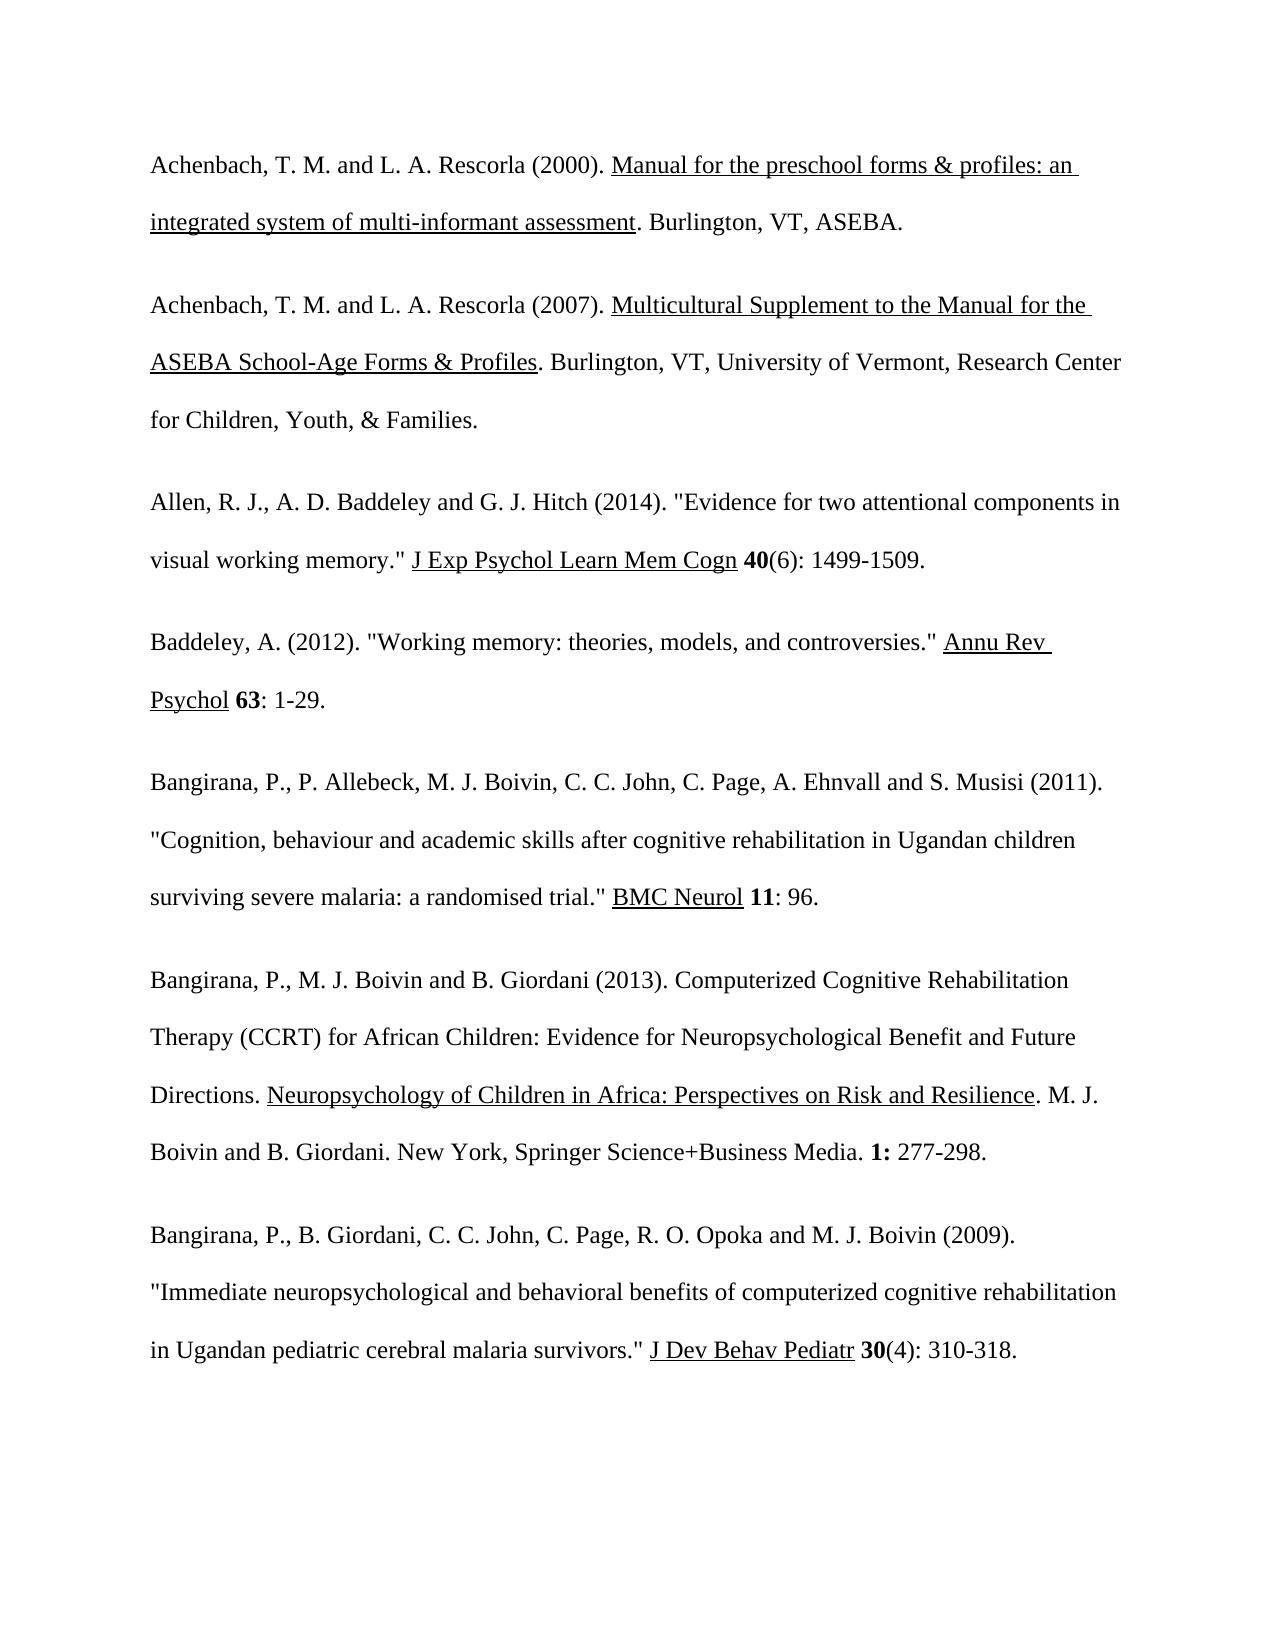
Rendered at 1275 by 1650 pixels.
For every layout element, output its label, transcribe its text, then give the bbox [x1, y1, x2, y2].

text Bangirana, P., B. Giordani, C. C. John, C. Page, R. O. Opoka and M. J. Boivin (2009). "Immediate neuropsychological and behavioral benefits of computerized cognitive rehabilitation in Ugandan pediatric cerebral malaria survivors." J Dev Behav Pediatr 30(4): 310-318. [150, 1220, 1125, 1364]
text Bangirana, P., P. Allebeck, M. J. Boivin, C. C. John, C. Page, A. Ehnvall and S. Musisi (2011). "Cognition, behaviour and academic skills after cognitive rehabilitation in Ugandan children surviving severe malaria: a randomised trial." BMC Neurol 11: 96. [150, 767, 1125, 911]
text Achenbach, T. M. and L. A. Rescorla (2007). Multicultural Supplement to the Manual for the ASEBA School-Age Forms & Profiles. Burlington, VT, University of Vermont, Research Center for Children, Youth, & Families. [150, 290, 1125, 434]
text Achenbach, T. M. and L. A. Rescorla (2000). Manual for the preschool forms & profiles: an integrated system of multi-informant assessment. Burlington, VT, ASEBA. [150, 150, 1125, 236]
text Baddeley, A. (2012). "Working memory: theories, models, and controversies." Annu Rev Psychol 63: 1-29. [150, 627, 1125, 714]
text Allen, R. J., A. D. Baddeley and G. J. Hitch (2014). "Evidence for two attentional components in visual working memory." J Exp Psychol Learn Mem Cogn 40(6): 1499-1509. [150, 487, 1125, 574]
text Bangirana, P., M. J. Boivin and B. Giordani (2013). Computerized Cognitive Rehabilitation Therapy (CCRT) for African Children: Evidence for Neuropsychological Benefit and Future Directions. Neuropsychology of Children in Africa: Perspectives on Risk and Resilience. M. J. Boivin and B. Giordani. New York, Springer Science+Business Media. 1: 277-298. [150, 965, 1125, 1166]
